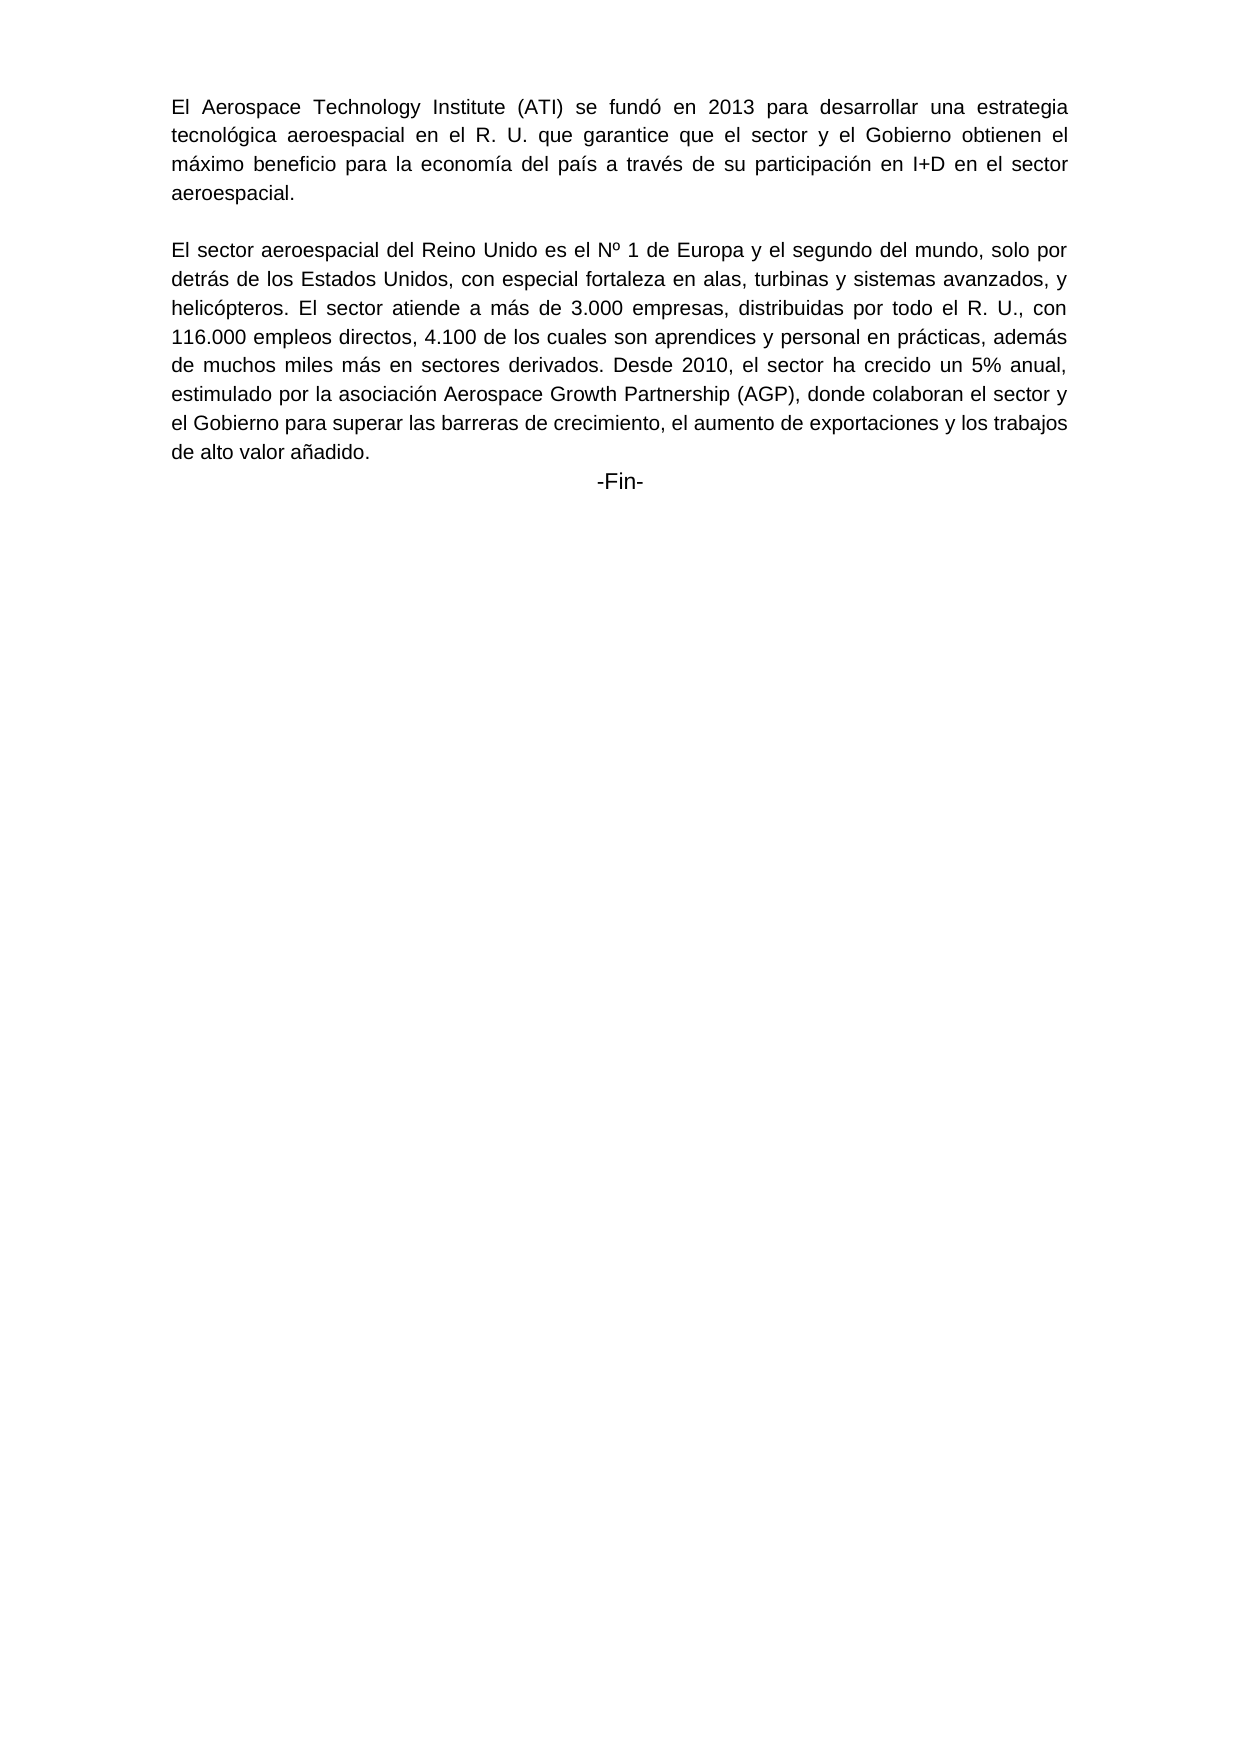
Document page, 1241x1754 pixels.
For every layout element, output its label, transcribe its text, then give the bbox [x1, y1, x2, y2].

text El sector aeroespacial del Reino Unido es el Nº 1 de Europa y el segundo del mundo, solo por detrás de los Estados Unidos, con especial fortaleza en alas, turbinas y sistemas avanzados, y helicópteros. El sector atiende a más de 3.000 empresas, distribuidas por todo el R. U., con 116.000 empleos directos, 4.100 de los cuales son aprendices y personal en prácticas, además de muchos miles más en sectores derivados. Desde 2010, el sector ha crecido un 5% anual, estimulado por la asociación Aerospace Growth Partnership (AGP), donde colaboran el sector y el Gobierno para superar las barreras de crecimiento, el aumento de exportaciones y los trabajos de alto valor añadido. [171, 238, 1069, 463]
text -Fin- [112, 468, 1128, 494]
text El Aerospace Technology Institute (ATI) se fundó en 2013 para desarrollar una estrategia tecnológica aeroespacial en el R. U. que garantice que el sector y el Gobierno obtienen el máximo beneficio para la economía del país a través de su participación en I+D en el sector aeroespacial. [171, 94, 1069, 205]
